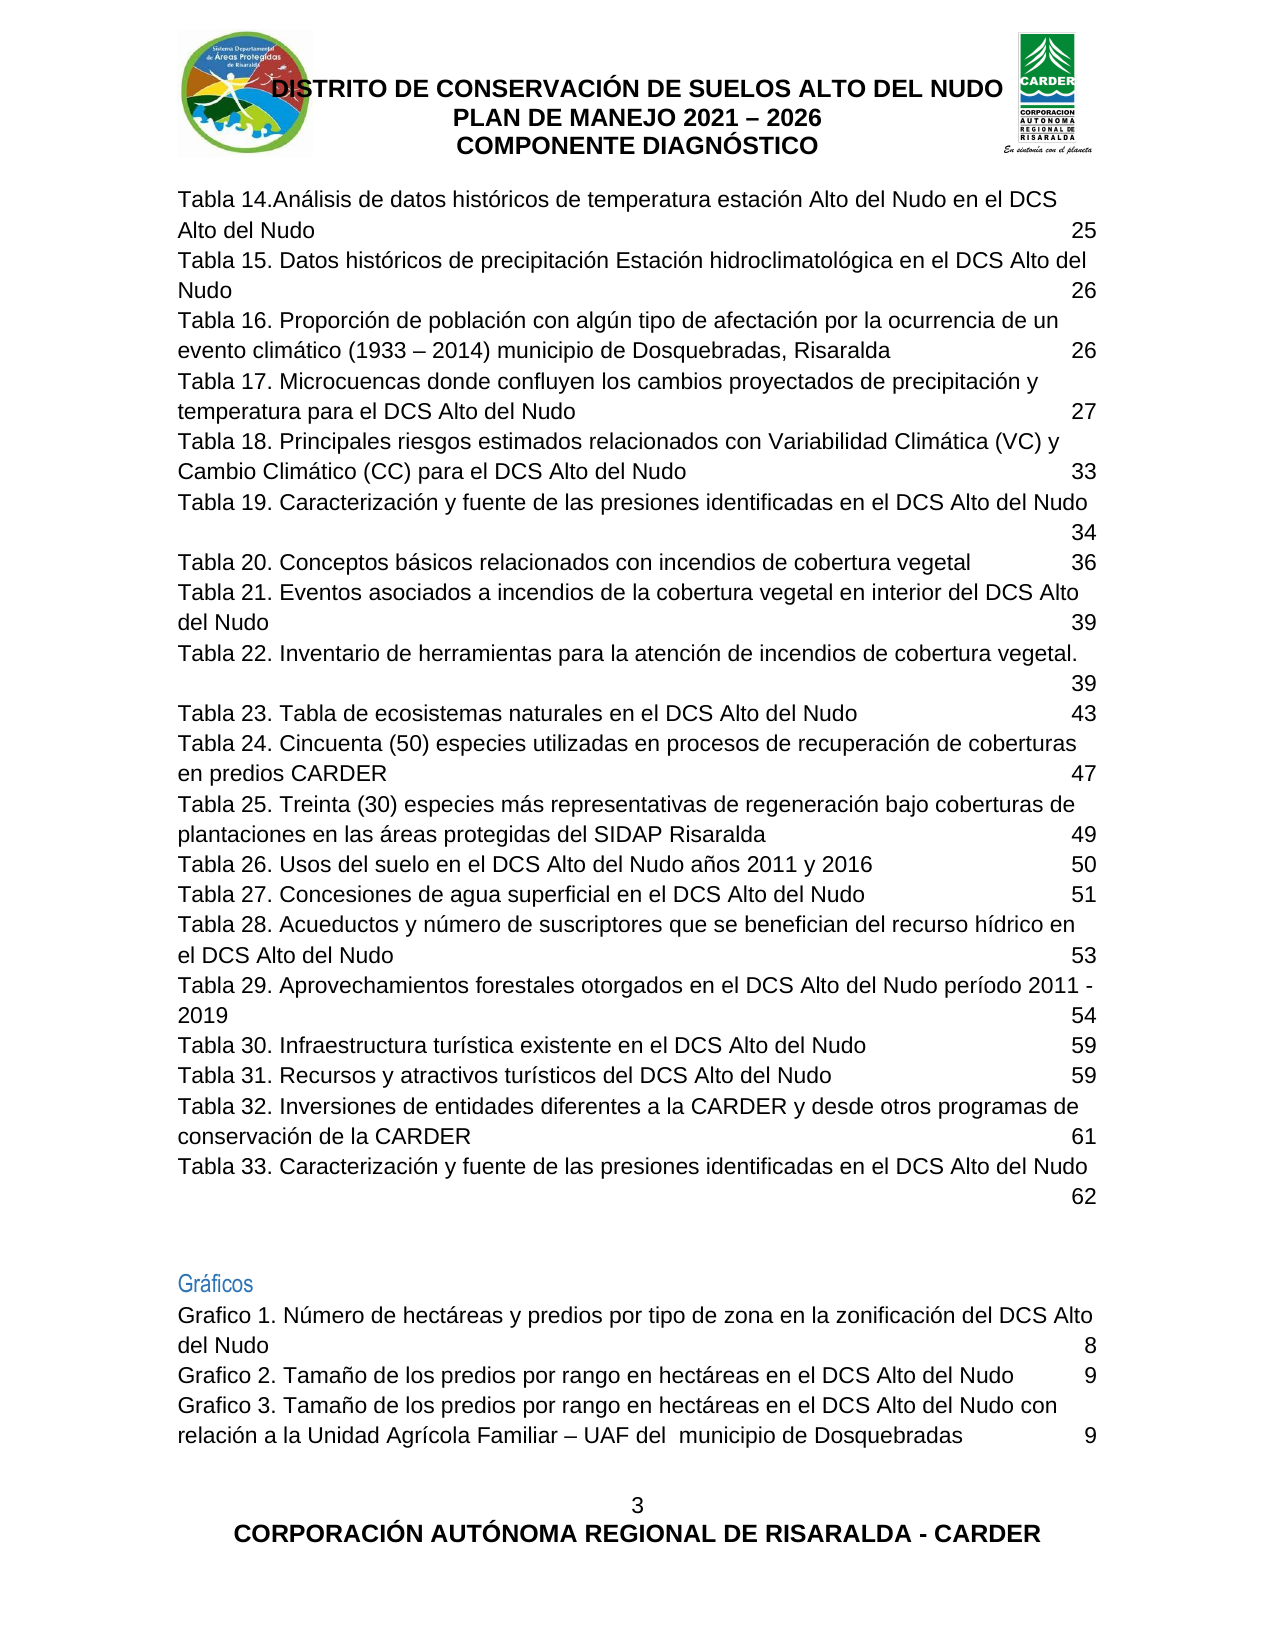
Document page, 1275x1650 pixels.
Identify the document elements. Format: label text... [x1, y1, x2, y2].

picture [177, 29, 314, 158]
picture [998, 25, 1098, 164]
subtitle Gráficos [177, 1269, 1098, 1297]
